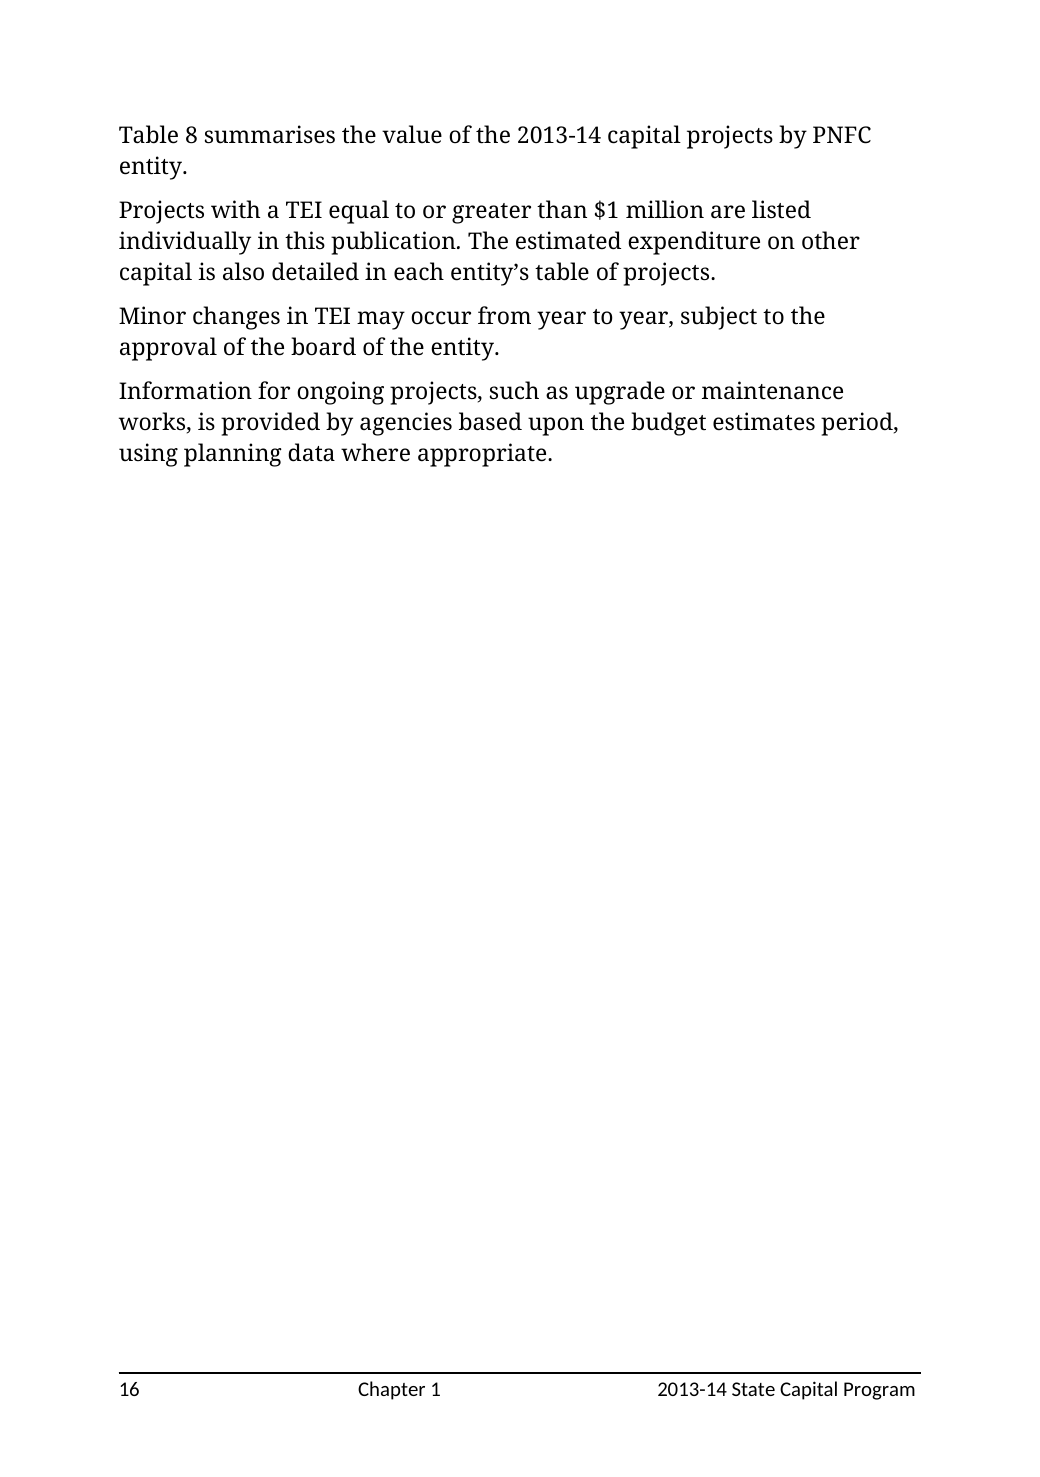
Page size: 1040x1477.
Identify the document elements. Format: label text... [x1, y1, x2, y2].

text Projects with a TEI equal to or greater than $1 million are listed individually in this publication. The estimated expenditure on other capital is also detailed in each entity’s table of projects. [118, 193, 921, 287]
text Table 8 summarises the value of the 2013-14 capital projects by PNFC entity. [118, 118, 921, 181]
text Minor changes in TEI may occur from year to year, subject to the approval of the board of the entity. [118, 300, 921, 362]
text Information for ongoing projects, such as upgrade or maintenance works, is provided by agencies based upon the budget estimates period, using planning data where appropriate. [118, 375, 921, 468]
